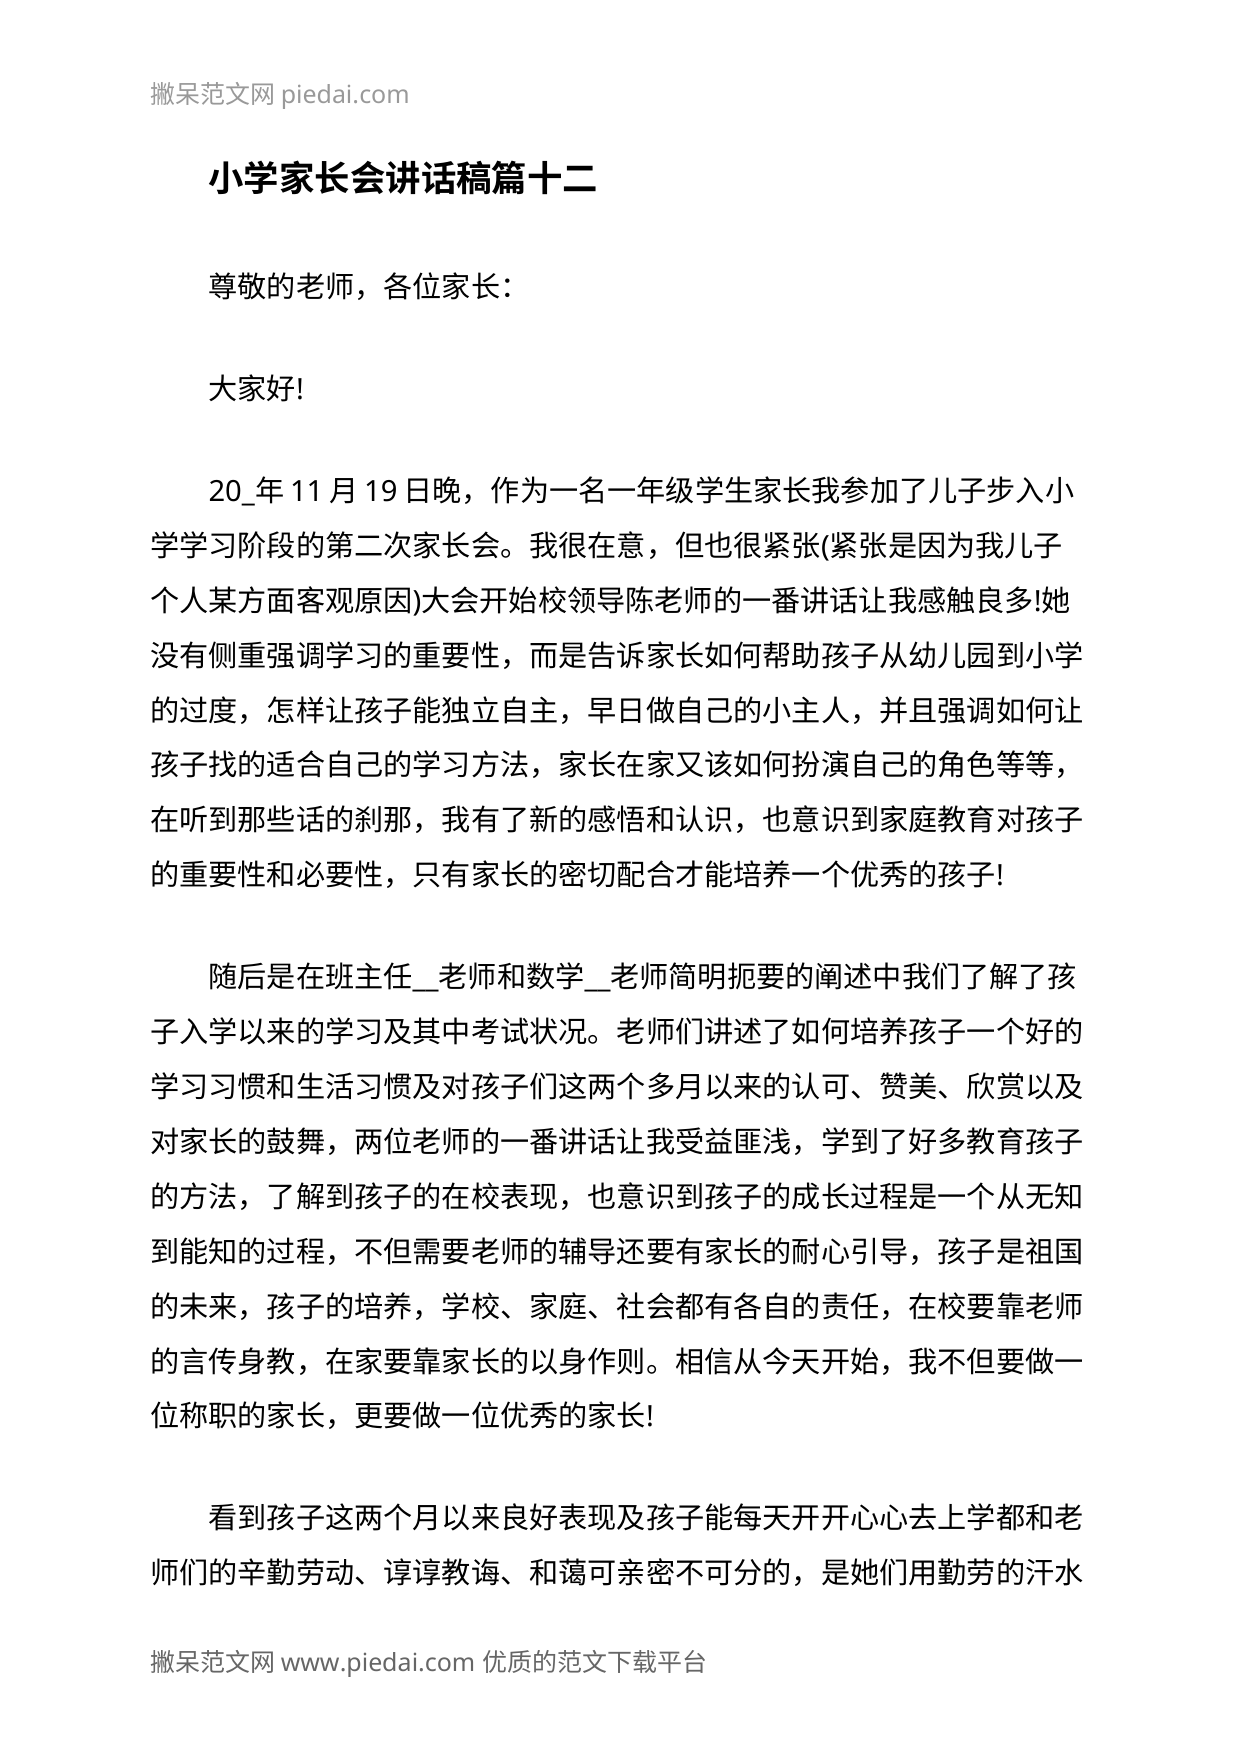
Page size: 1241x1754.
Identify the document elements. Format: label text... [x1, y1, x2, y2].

text 小学家长会讲话稿篇十二 [150, 150, 1090, 201]
text 20_年11月19日晚，作为一名一年级学生家长我参加了儿子步入小学学习阶段的第二次家长会。我很在意，但也很紧张(紧张是因为我儿子个人某方面客观原因)大会开始校领导陈老师的一番讲话让我感触良多!她没有侧重强调学习的重要性，而是告诉家长如何帮助孩子从幼儿园到小学的过度，怎样让孩子能独立自主，早日做自己的小主人，并且强调如何让孩子找的适合自己的学习方法，家长在家又该如何扮演自己的角色等等，在听到那些话的刹那，我有了新的感悟和认识，也意识到家庭教育对孩子的重要性和必要性，只有家长的密切配合才能培养一个优秀的孩子! [150, 467, 1090, 894]
text 尊敬的老师，各位家长： [150, 263, 1090, 306]
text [150, 1495, 1090, 1592]
text 大家好! [150, 365, 1090, 408]
text 随后是在班主任__老师和数学__老师简明扼要的阐述中我们了解了孩子入学以来的学习及其中考试状况。老师们讲述了如何培养孩子一个好的学习习惯和生活习惯及对孩子们这两个多月以来的认可、赞美、欣赏以及对家长的鼓舞，两位老师的一番讲话让我受益匪浅，学到了好多教育孩子的方法，了解到孩子的在校表现，也意识到孩子的成长过程是一个从无知到能知的过程，不但需要老师的辅导还要有家长的耐心引导，孩子是祖国的未来，孩子的培养，学校、家庭、社会都有各自的责任，在校要靠老师的言传身教，在家要靠家长的以身作则。相信从今天开始，我不但要做一位称职的家长，更要做一位优秀的家长! [150, 954, 1090, 1435]
